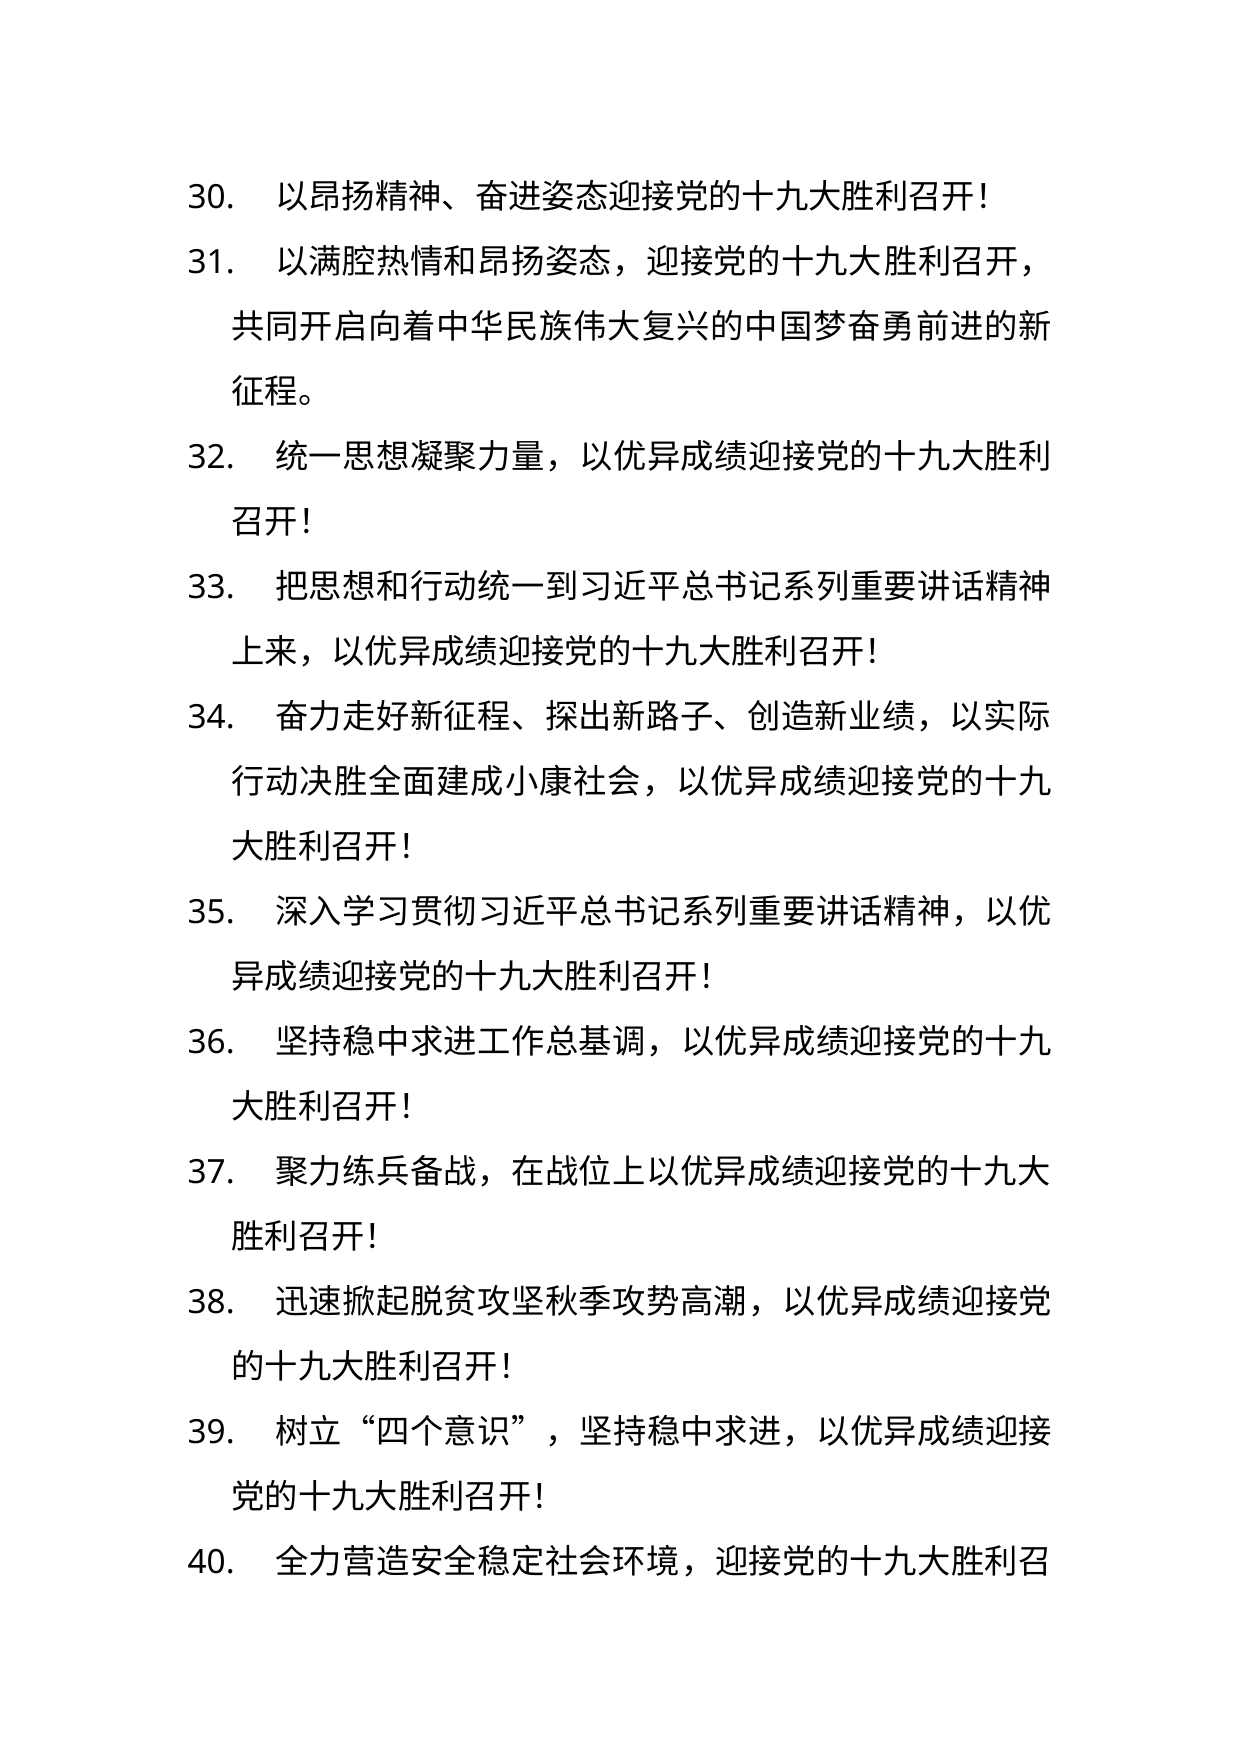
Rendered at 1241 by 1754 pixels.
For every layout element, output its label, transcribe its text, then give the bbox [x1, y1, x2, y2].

list 把思想和行动统一到习近平总书记系列重要讲话精神上来，以优异成绩迎接党的十九大胜利召开！ [187, 552, 1053, 682]
list 坚持稳中求进工作总基调，以优异成绩迎接党的十九大胜利召开！ [187, 1007, 1053, 1137]
list 统一思想凝聚力量，以优异成绩迎接党的十九大胜利召开！ [187, 422, 1053, 552]
list 树立“四个意识”，坚持稳中求进，以优异成绩迎接党的十九大胜利召开！ [187, 1397, 1053, 1527]
list 奋力走好新征程、探出新路子、创造新业绩，以实际行动决胜全面建成小康社会，以优异成绩迎接党的十九大胜利召开！ [187, 682, 1053, 877]
list 聚力练兵备战，在战位上以优异成绩迎接党的十九大胜利召开！ [187, 1137, 1053, 1267]
list 以昂扬精神、奋进姿态迎接党的十九大胜利召开！ [187, 162, 1053, 227]
list 迅速掀起脱贫攻坚秋季攻势高潮，以优异成绩迎接党的十九大胜利召开！ [187, 1267, 1053, 1397]
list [187, 1527, 1053, 1592]
list 深入学习贯彻习近平总书记系列重要讲话精神，以优异成绩迎接党的十九大胜利召开！ [187, 877, 1053, 1007]
list 以满腔热情和昂扬姿态，迎接党的十九大胜利召开，共同开启向着中华民族伟大复兴的中国梦奋勇前进的新征程。 [187, 227, 1053, 422]
